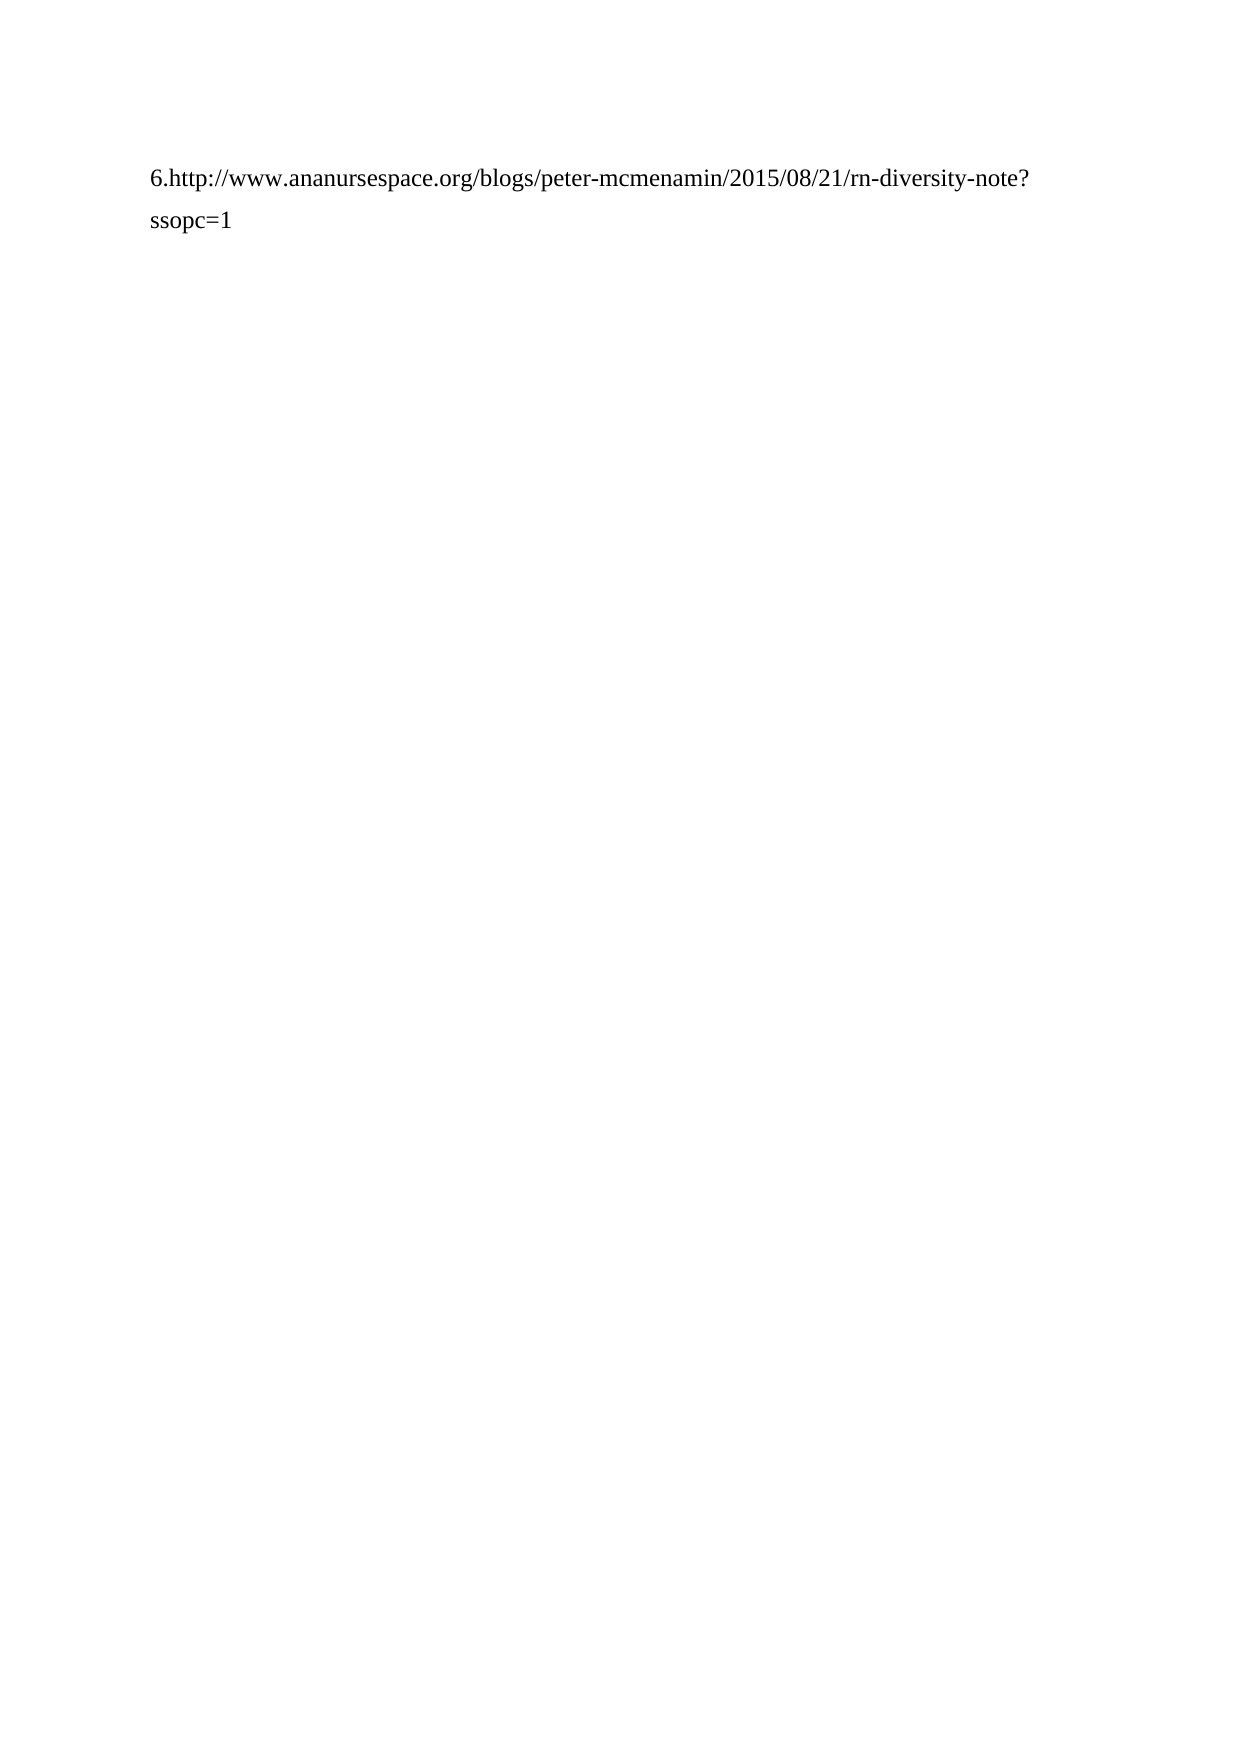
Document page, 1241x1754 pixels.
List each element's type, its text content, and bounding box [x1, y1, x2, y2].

text 6.http://www.ananursespace.org/blogs/peter-mcmenamin/2015/08/21/rn-diversity-note?ssopc=1 [150, 150, 1090, 277]
